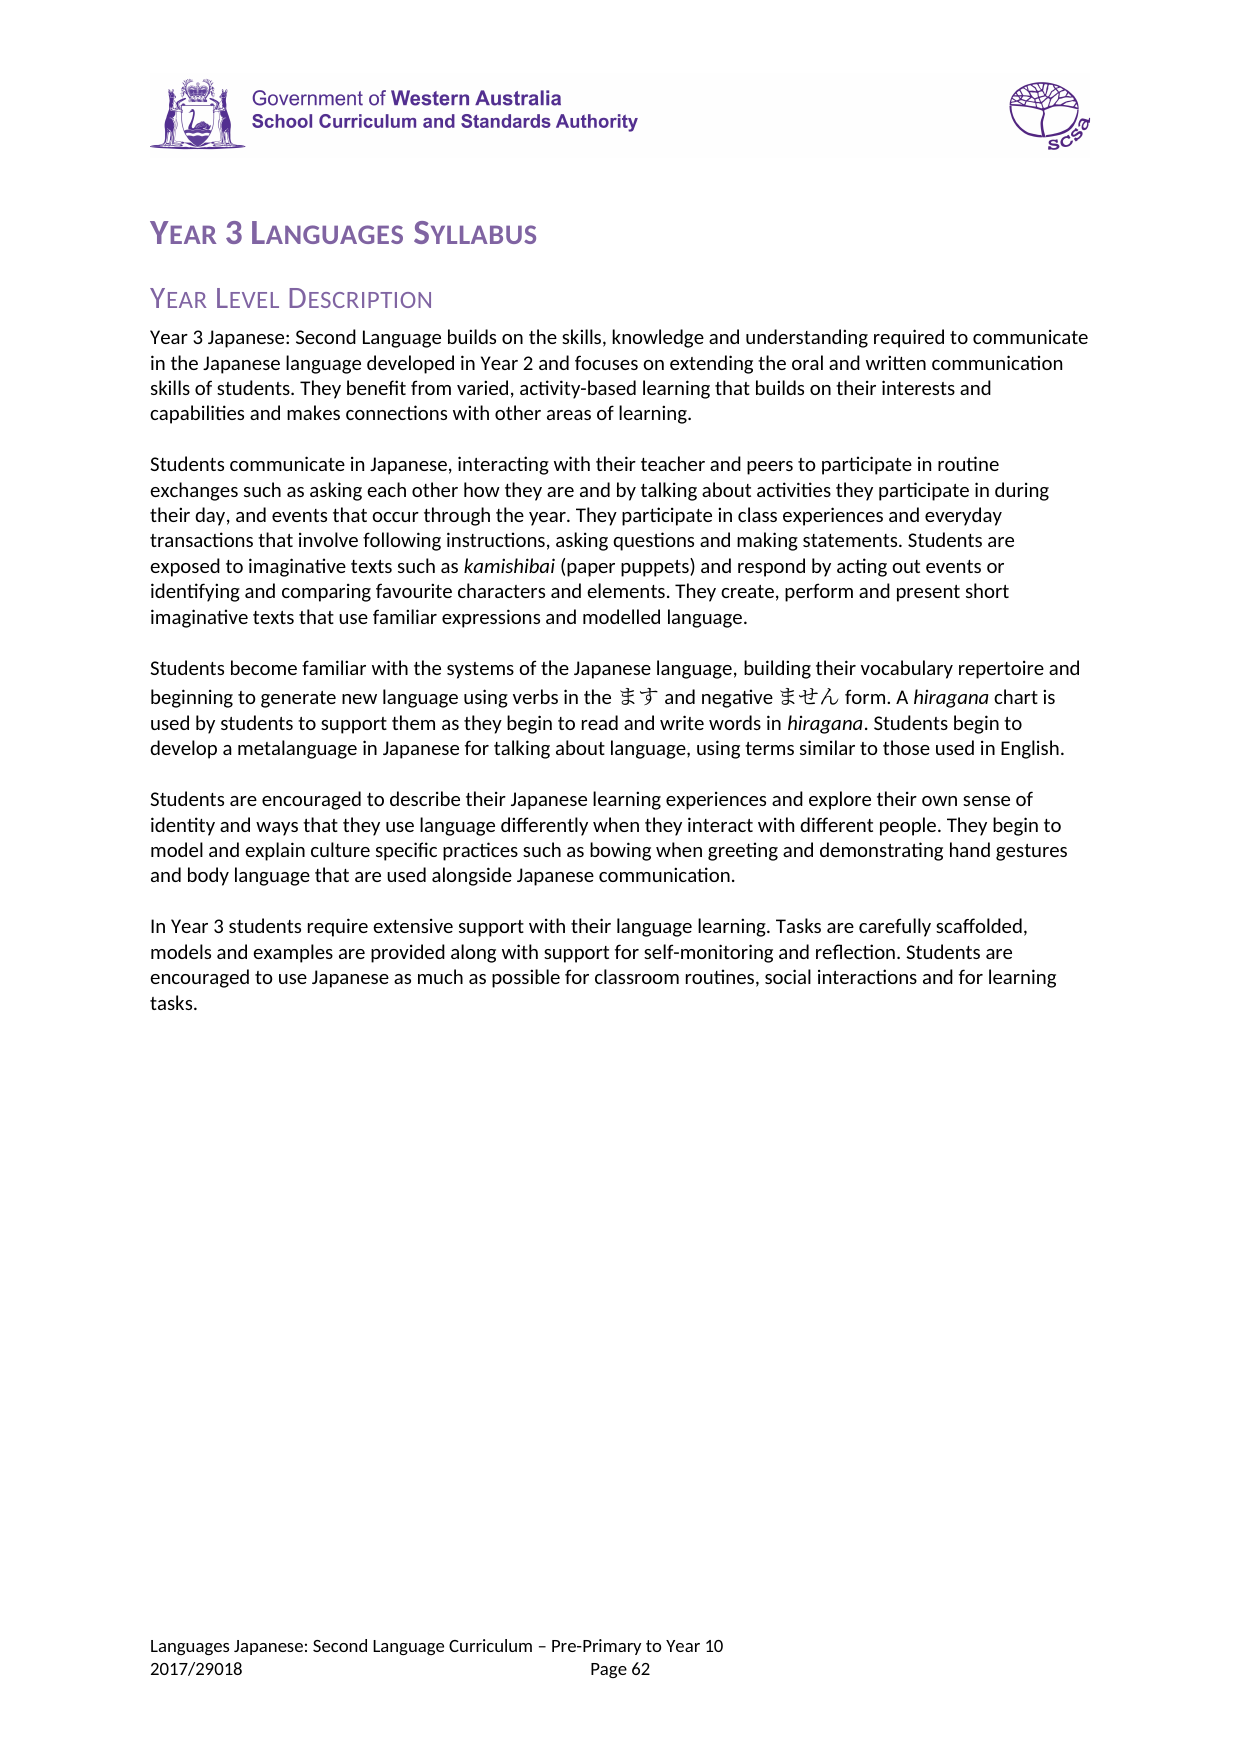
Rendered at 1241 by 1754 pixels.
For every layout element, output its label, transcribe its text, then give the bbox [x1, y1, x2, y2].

text Students communicate in Japanese, interacting with their teacher and peers to participate in routine exchanges such as asking each other how they are and by talking about activities they participate in during their day, and events that occur through the year. They participate in class experiences and everyday transactions that involve following instructions, asking questions and making statements. Students are exposed to imaginative texts such as kamishibai (paper puppets) and respond by acting out events or identifying and comparing favourite characters and elements. They create, perform and present short imaginative texts that use familiar expressions and modelled language. [150, 451, 1090, 629]
text In Year 3 students require extensive support with their language learning. Tasks are carefully scaffolded, models and examples are provided along with support for self-monitoring and reflection. Students are encouraged to use Japanese as much as possible for classroom routines, social interactions and for learning tasks. [150, 913, 1090, 1015]
text Year Level Description [150, 278, 1090, 316]
subtitle Year 3 Languages Syllabus [150, 210, 1090, 253]
picture [150, 73, 1091, 158]
text Year 3 Japanese: Second Language builds on the skills, knowledge and understanding required to communicate in the Japanese language developed in Year 2 and focuses on extending the oral and written communication skills of students. They benefit from varied, activity-based learning that builds on their interests and capabilities and makes connections with other areas of learning. [150, 324, 1090, 426]
text Students are encouraged to describe their Japanese learning experiences and explore their own sense of identity and ways that they use language differently when they interact with different people. They begin to model and explain culture specific practices such as bowing when greeting and demonstrating hand gestures and body language that are used alongside Japanese communication. [150, 786, 1090, 888]
text Students become familiar with the systems of the Japanese language, building their vocabulary repertoire and beginning to generate new language using verbs in the ます and negativeません form. A hiragana chart is used by students to support them as they begin to read and write words in hiragana. Students begin to develop a metalanguage in Japanese for talking about language, using terms similar to those used in English. [150, 655, 1090, 761]
